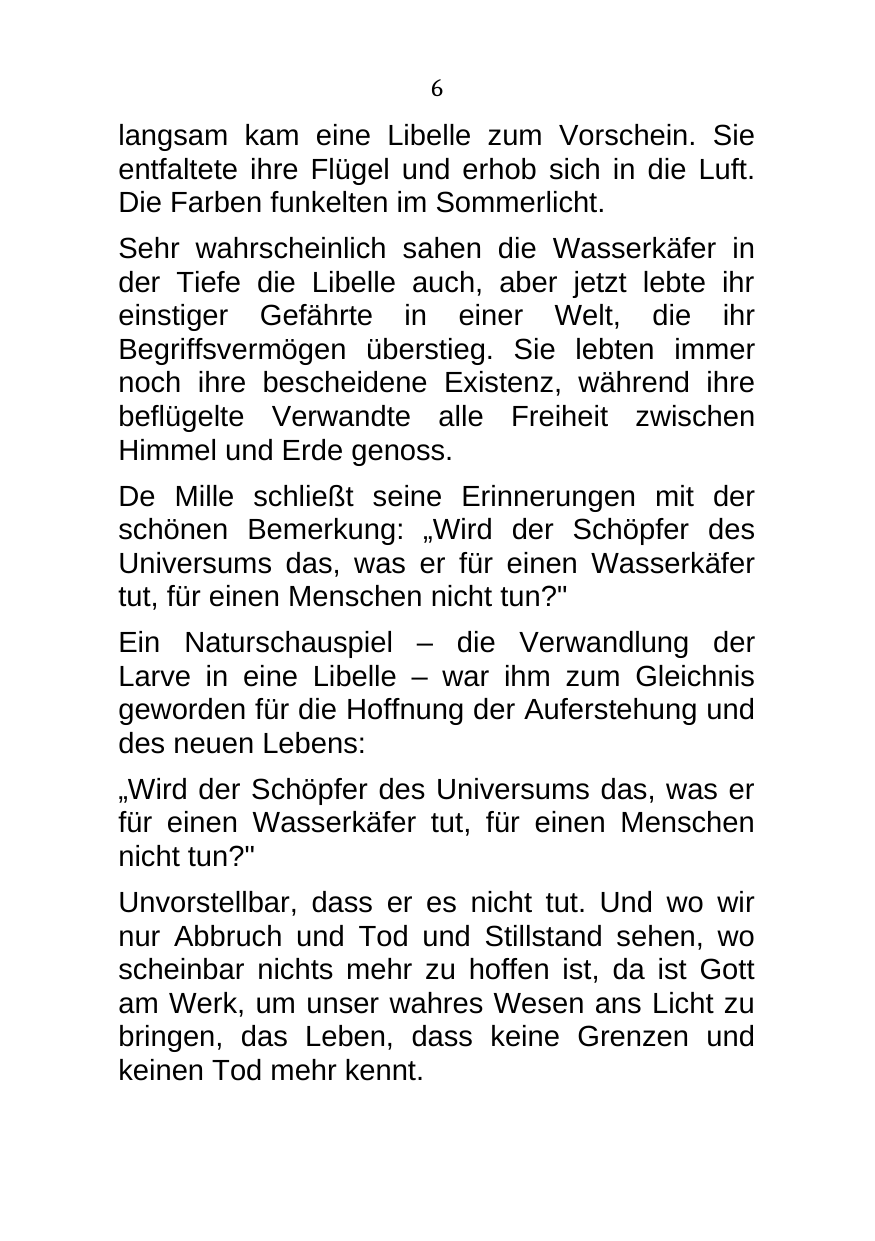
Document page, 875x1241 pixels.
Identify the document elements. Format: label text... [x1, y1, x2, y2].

text „Wird der Schöpfer des Universums das, was er für einen Wasserkäfer tut, für einen Menschen nicht tun?" [118, 772, 756, 872]
text De Mille schließt seine Erinnerungen mit der schönen Bemerkung: „Wird der Schöpfer des Universums das, was er für einen Wasserkäfer tut, für einen Menschen nicht tun?" [118, 478, 756, 613]
text Ein Naturschauspiel – die Verwandlung der Larve in eine Libelle – war ihm zum Gleichnis geworden für die Hoffnung der Auferstehung und des neuen Lebens: [118, 625, 756, 759]
text Sehr wahrscheinlich sahen die Wasserkäfer in der Tiefe die Libelle auch, aber jetzt lebte ihr einstiger Gefährte in einer Welt, die ihr Begriffsvermögen überstieg. Sie lebten immer noch ihre bescheidene Existenz, während ihre beflügelte Verwandte alle Freiheit zwischen Himmel und Erde genoss. [118, 231, 756, 466]
text Unvorstellbar, dass er es nicht tut. Und wo wir nur Abbruch und Tod und Stillstand sehen, wo scheinbar nichts mehr zu hoffen ist, da ist Gott am Werk, um unser wahres Wesen ans Licht zu bringen, das Leben, dass keine Grenzen und keinen Tod mehr kennt. [118, 885, 756, 1086]
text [118, 118, 756, 219]
